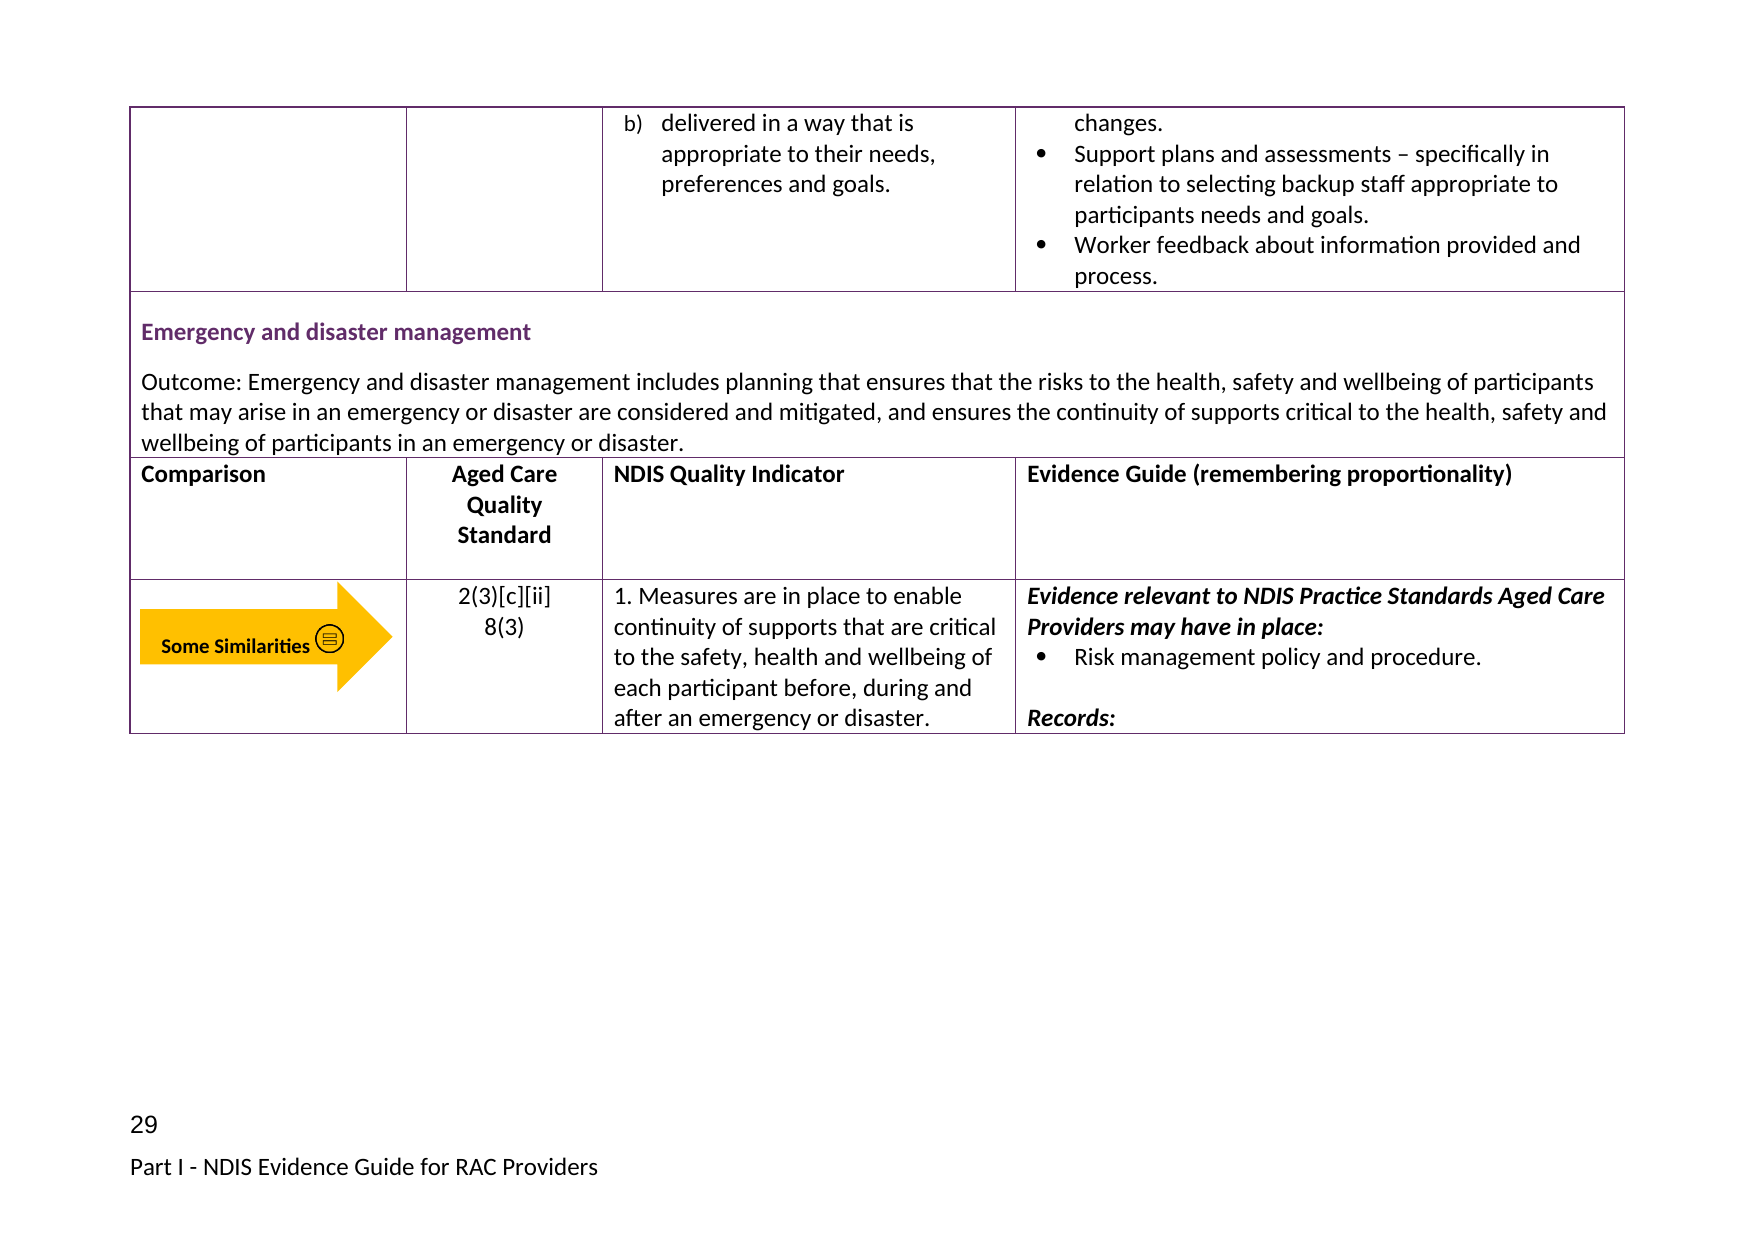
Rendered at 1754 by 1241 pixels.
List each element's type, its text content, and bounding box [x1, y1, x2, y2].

table_cell [131, 108, 406, 291]
table_cell 1. Measures are in place to enable continuity of supports that are critical to the safety, health and wellbeing of each participant before, during and after an emergency or disaster. [603, 580, 1015, 733]
table_cell Emergency and disaster management Outcome: Emergency and disaster management includes planning that ensures that the risks to the health, safety and wellbeing of participants that may arise in an emergency or disaster are considered and mitigated, and ensures the continuity of supports critical to the health, safety and wellbeing of participants in an emergency or disaster. [131, 292, 1624, 457]
table_cell NDIS Quality Indicator [603, 458, 1015, 579]
picture [314, 616, 345, 654]
table_cell [131, 580, 406, 733]
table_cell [407, 108, 602, 291]
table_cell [603, 108, 1015, 291]
table_cell Evidence Guide (remembering proportionality) [1016, 458, 1624, 579]
table_cell Aged Care Quality Standard [407, 458, 602, 579]
table_cell Comparison [131, 458, 406, 579]
table_cell 2(3)[c][ii] 8(3) [407, 580, 602, 733]
